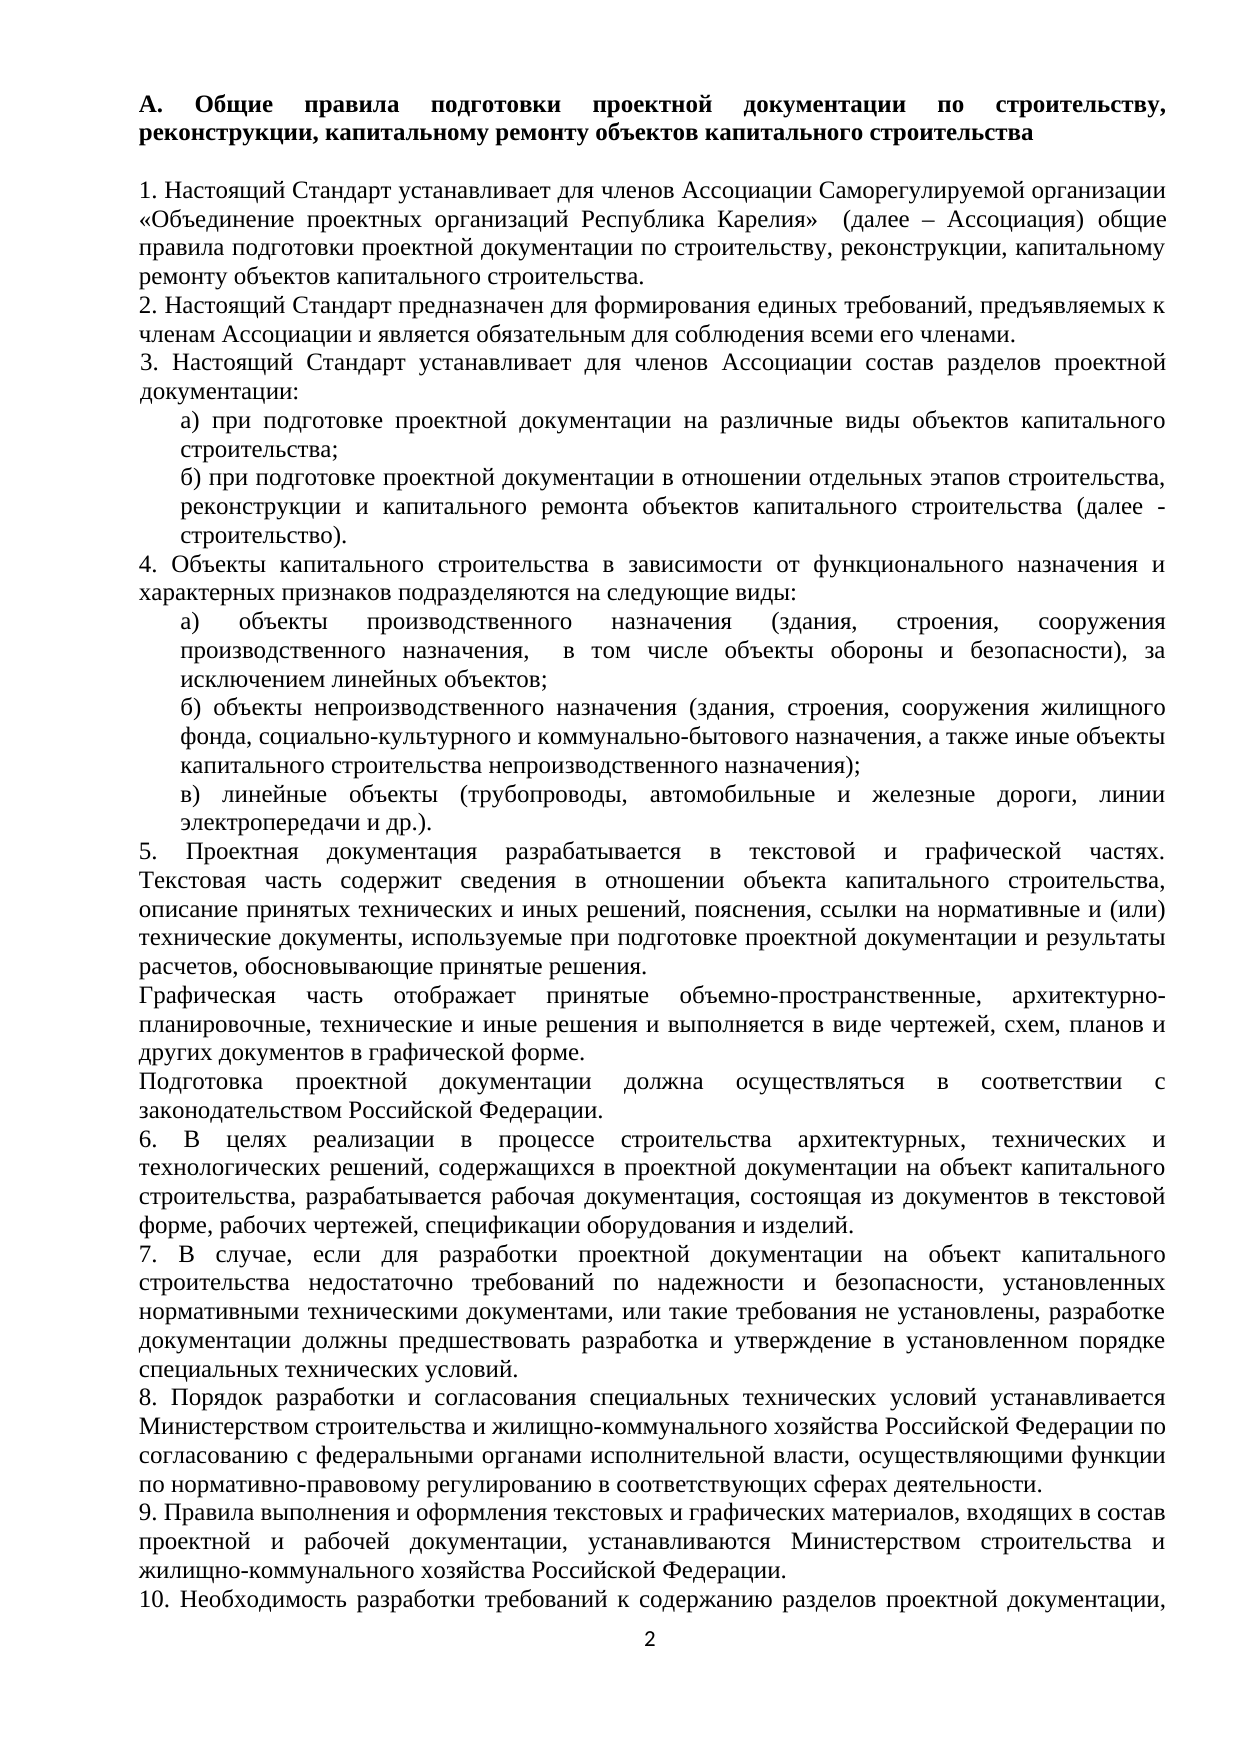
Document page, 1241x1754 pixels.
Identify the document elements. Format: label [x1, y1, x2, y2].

table_header [0, 89, 1240, 1612]
